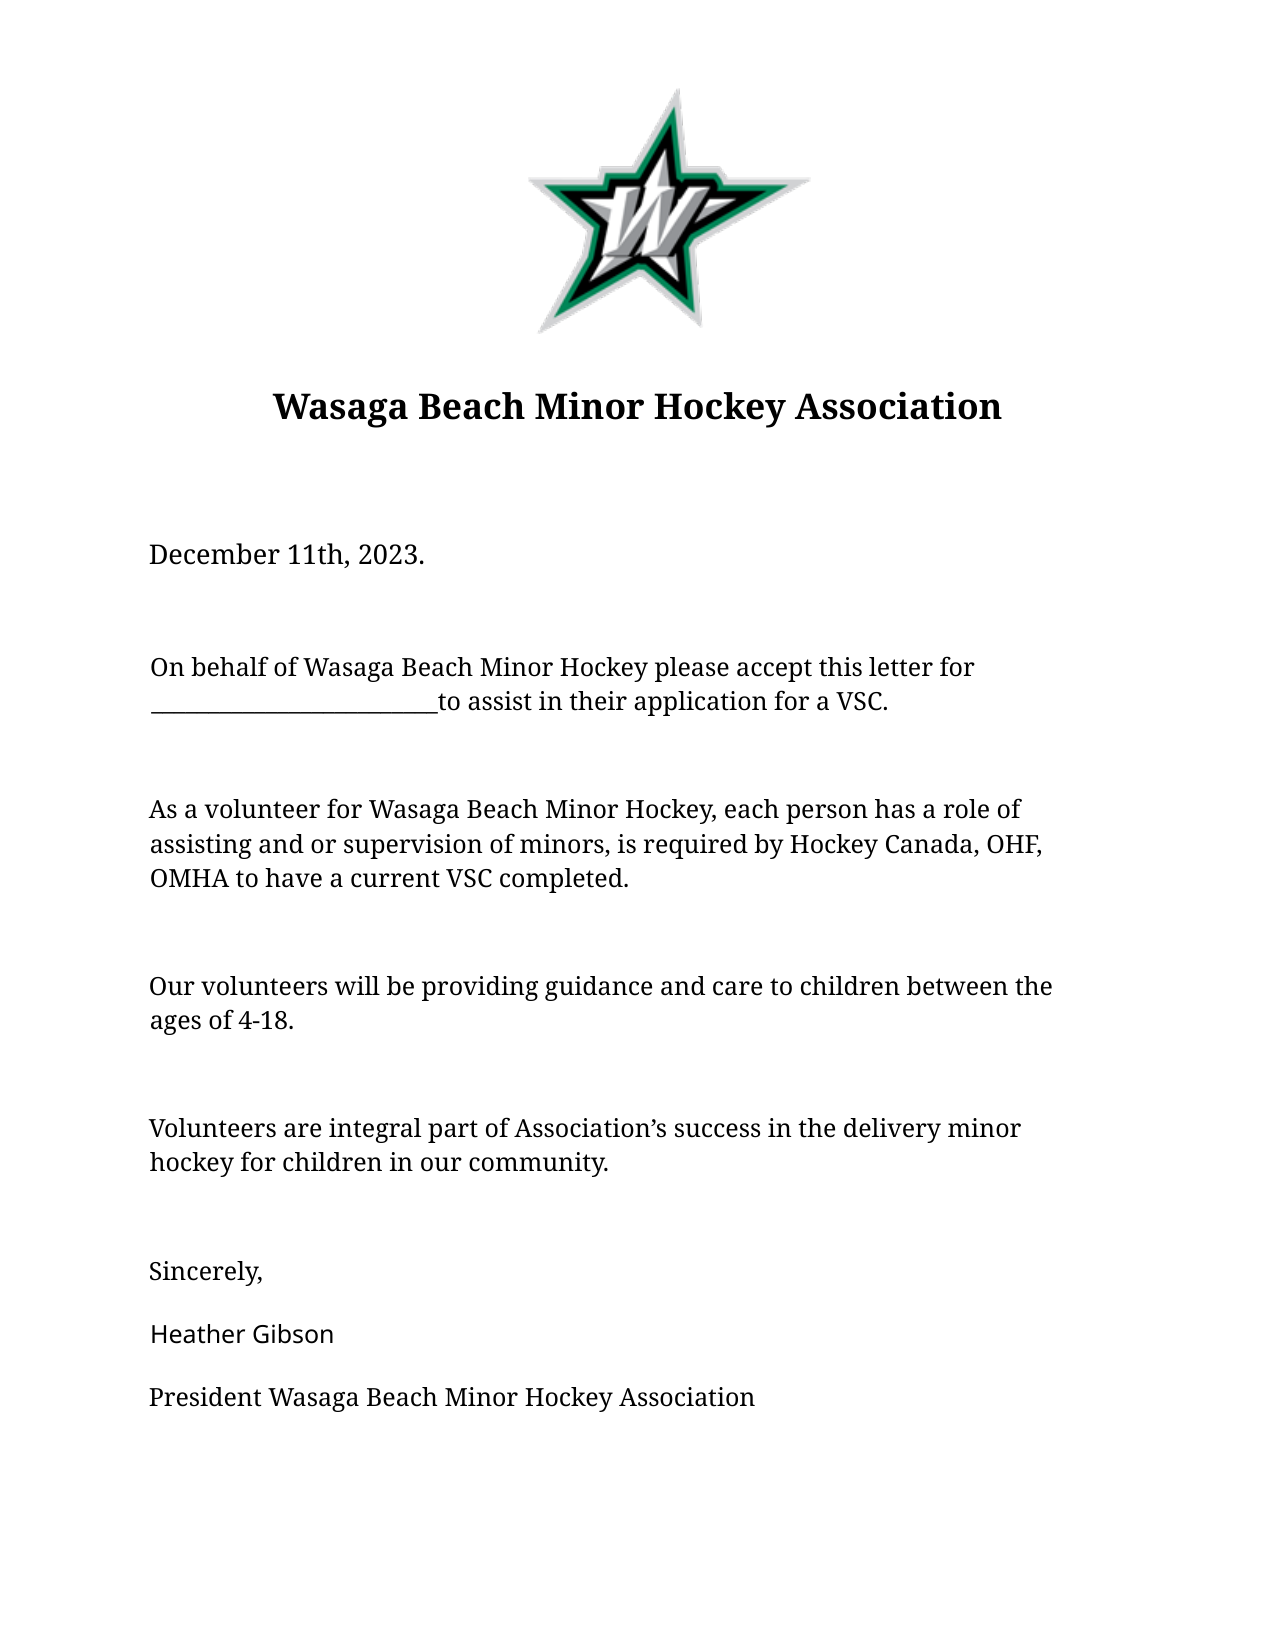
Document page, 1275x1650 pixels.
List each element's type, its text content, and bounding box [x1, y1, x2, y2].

text As a volunteer for Wasaga Beach Minor Hockey, each person has a role of assisting and or supervision of minors, is required by Hockey Canada, OHF, OMHA to have a current VSC completed. [148, 792, 1107, 894]
picture [528, 88, 811, 334]
text Sincerely, [148, 1253, 1107, 1287]
text Wasaga Beach Minor Hockey Association [168, 382, 1107, 430]
text Our volunteers will be providing guidance and care to children between the ages of 4-18. [148, 968, 1107, 1037]
text December 11th, 2023. [148, 535, 1107, 572]
text President Wasaga Beach Minor Hockey Association [148, 1379, 1107, 1414]
text Volunteers are integral part of Association’s success in the delivery minor hockey for children in our community. [148, 1111, 1107, 1179]
text On behalf of Wasaga Beach Minor Hockey please accept this letter for _________________________to assist in their application for a VSC. [150, 650, 1107, 718]
text Heather Gibson [150, 1316, 1107, 1350]
